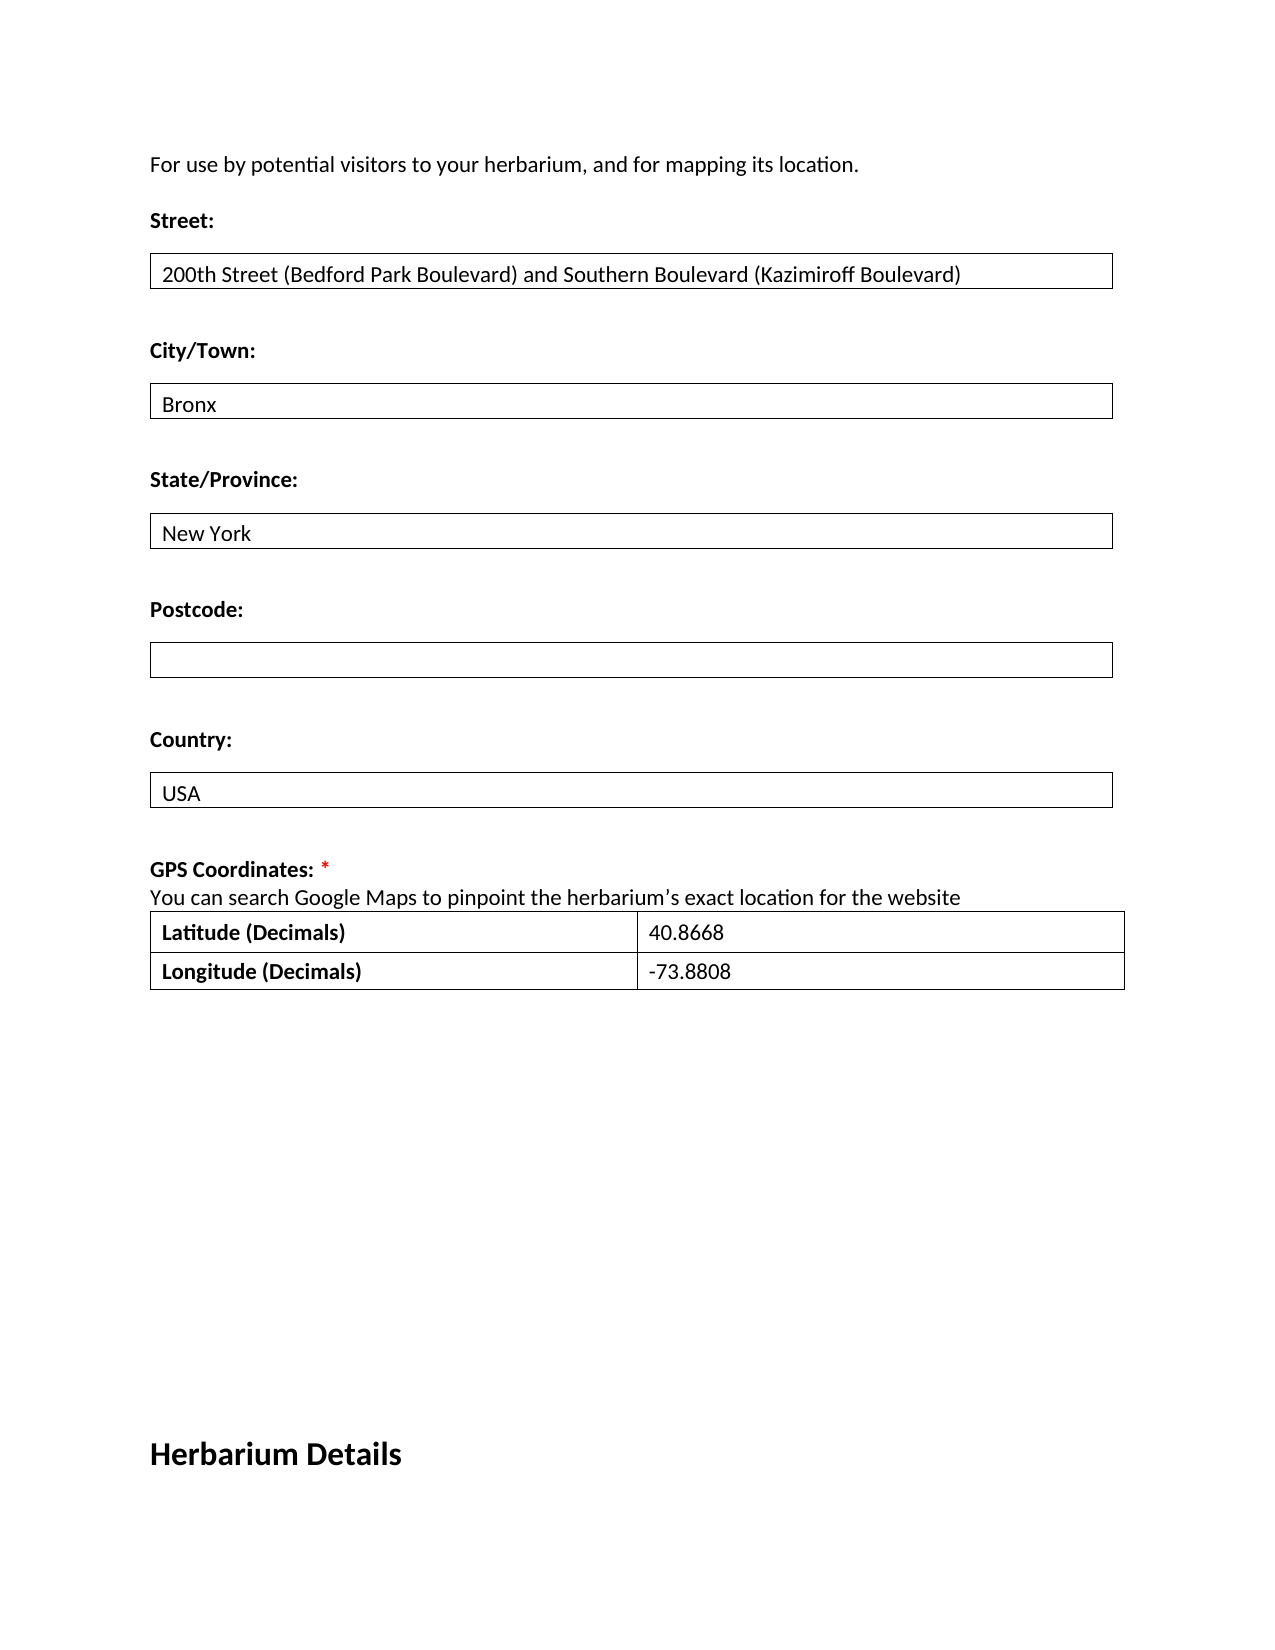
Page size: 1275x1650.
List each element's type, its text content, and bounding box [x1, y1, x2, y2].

table_header Bronx [151, 384, 1112, 418]
text GPS Coordinates: * [150, 855, 1125, 883]
table_header Latitude (Decimals) [151, 912, 637, 952]
text Postcode: [150, 595, 1125, 623]
text For use by potential visitors to your herbarium, and for mapping its location. [150, 150, 1125, 178]
table_cell -73.8808 [638, 953, 1124, 989]
table_header USA [151, 773, 1112, 807]
table_header 200th Street (Bedford Park Boulevard) and Southern Boulevard (Kazimiroff Boulevard) [151, 254, 1112, 288]
table_header 40.8668 [638, 912, 1124, 952]
text Country: [150, 725, 1125, 753]
table_header [151, 643, 1112, 677]
table_cell Longitude (Decimals) [151, 953, 637, 989]
text Street: [150, 206, 1125, 234]
text City/Town: [150, 336, 1125, 364]
text State/Province: [150, 466, 1125, 494]
table_header New York [151, 514, 1112, 547]
text You can search Google Maps to pinpoint the herbarium’s exact location for the website [150, 883, 1125, 911]
text Herbarium Details [150, 1433, 1125, 1474]
